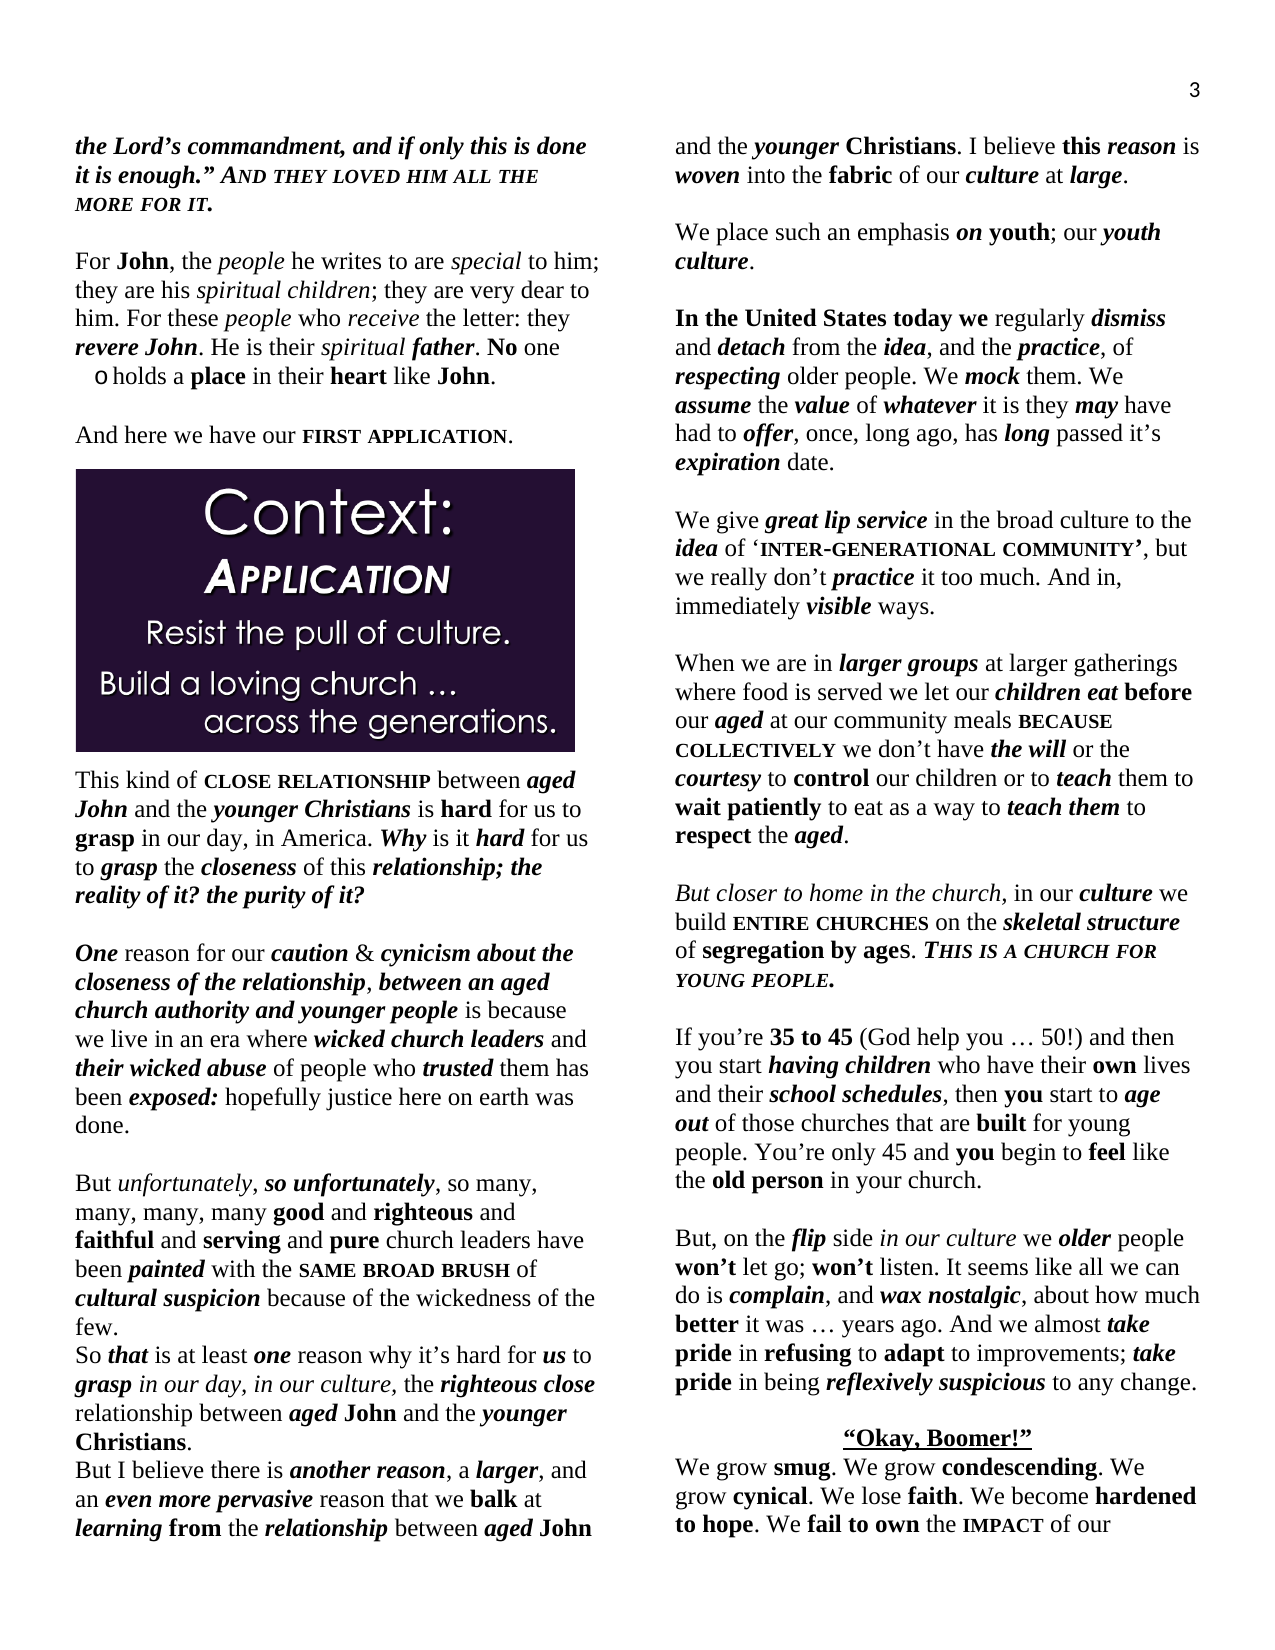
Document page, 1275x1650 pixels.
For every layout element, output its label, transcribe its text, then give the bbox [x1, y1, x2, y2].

text And here we have our first application. [75, 421, 600, 449]
text When we are in larger groups at larger gatherings where food is served we let our children eat before our aged at our community meals because collectively we don’t have the will or the courtesy to control our children or to teach them to wait patiently to eat as a way to teach them to respect the aged. [675, 648, 1200, 849]
text But closer to home in the church, in our culture we build entire churches on the skeletal structure of segregation by ages. This is a church for young people. [675, 878, 1200, 993]
text For John, the people he writes to are special to him; they are his spiritual children; they are very dear to him. For these people who receive the letter: they revere John. He is their spiritual father. No one [75, 246, 600, 361]
list holds a place in their heart like John. [94, 361, 600, 392]
text In the United States today we regularly dismiss and detach from the idea, and the practice, of respecting older people. We mock them. We assume the value of whatever it is they may have had to offer, once, long ago, has long passed it’s expiration date. [675, 303, 1200, 476]
text We place such an emphasis on youth; our youth culture. [675, 217, 1200, 275]
text We give great lip service in the broad culture to the idea of ‘inter-generational community’, but we really don’t practice it too much. And in, immediately visible ways. [675, 505, 1200, 620]
text But, on the flip side in our culture we older people won’t let go; won’t listen. It seems like all we can do is complain, and wax nostalgic, about how much better it was … years ago. And we almost take pride in refusing to adapt to improvements; take pride in being reflexively suspicious to any change. [675, 1223, 1200, 1395]
text But unfortunately, so unfortunately, so many, many, many, many good and righteous and faithful and serving and pure church leaders have been painted with the same broad brush of cultural suspicion because of the wickedness of the few. [75, 1168, 600, 1341]
text So that is at least one reason why it’s hard for us to grasp in our day, in our culture, the righteous close relationship between aged John and the younger Christians. [75, 1341, 600, 1456]
picture [75, 469, 575, 751]
text “Okay, Boomer!” [675, 1423, 1200, 1452]
text If you’re 35 to 45 (God help you … 50!) and then you start having children who have their own lives and their school schedules, then you start to age out of those churches that are built for young people. You’re only 45 and you begin to feel like the old person in your church. [675, 1022, 1200, 1194]
text One reason for our caution & cynicism about the closeness of the relationship, between an aged church authority and younger people is because we live in an era where wicked church leaders and their wicked abuse of people who trusted them has been exposed: hopefully justice here on earth was done. [75, 938, 600, 1139]
text But I believe there is another reason, a larger, and an even more pervasive reason that we balk at learning from the relationship between aged John and the younger Christians. I believe this reason is woven into the fabric of our culture at large. [675, 131, 1200, 188]
text But I believe there is another reason, a larger, and an even more pervasive reason that we balk at learning from the relationship between aged John and the younger Christians. I believe this reason is woven into the fabric of our culture at large. [75, 1456, 600, 1542]
